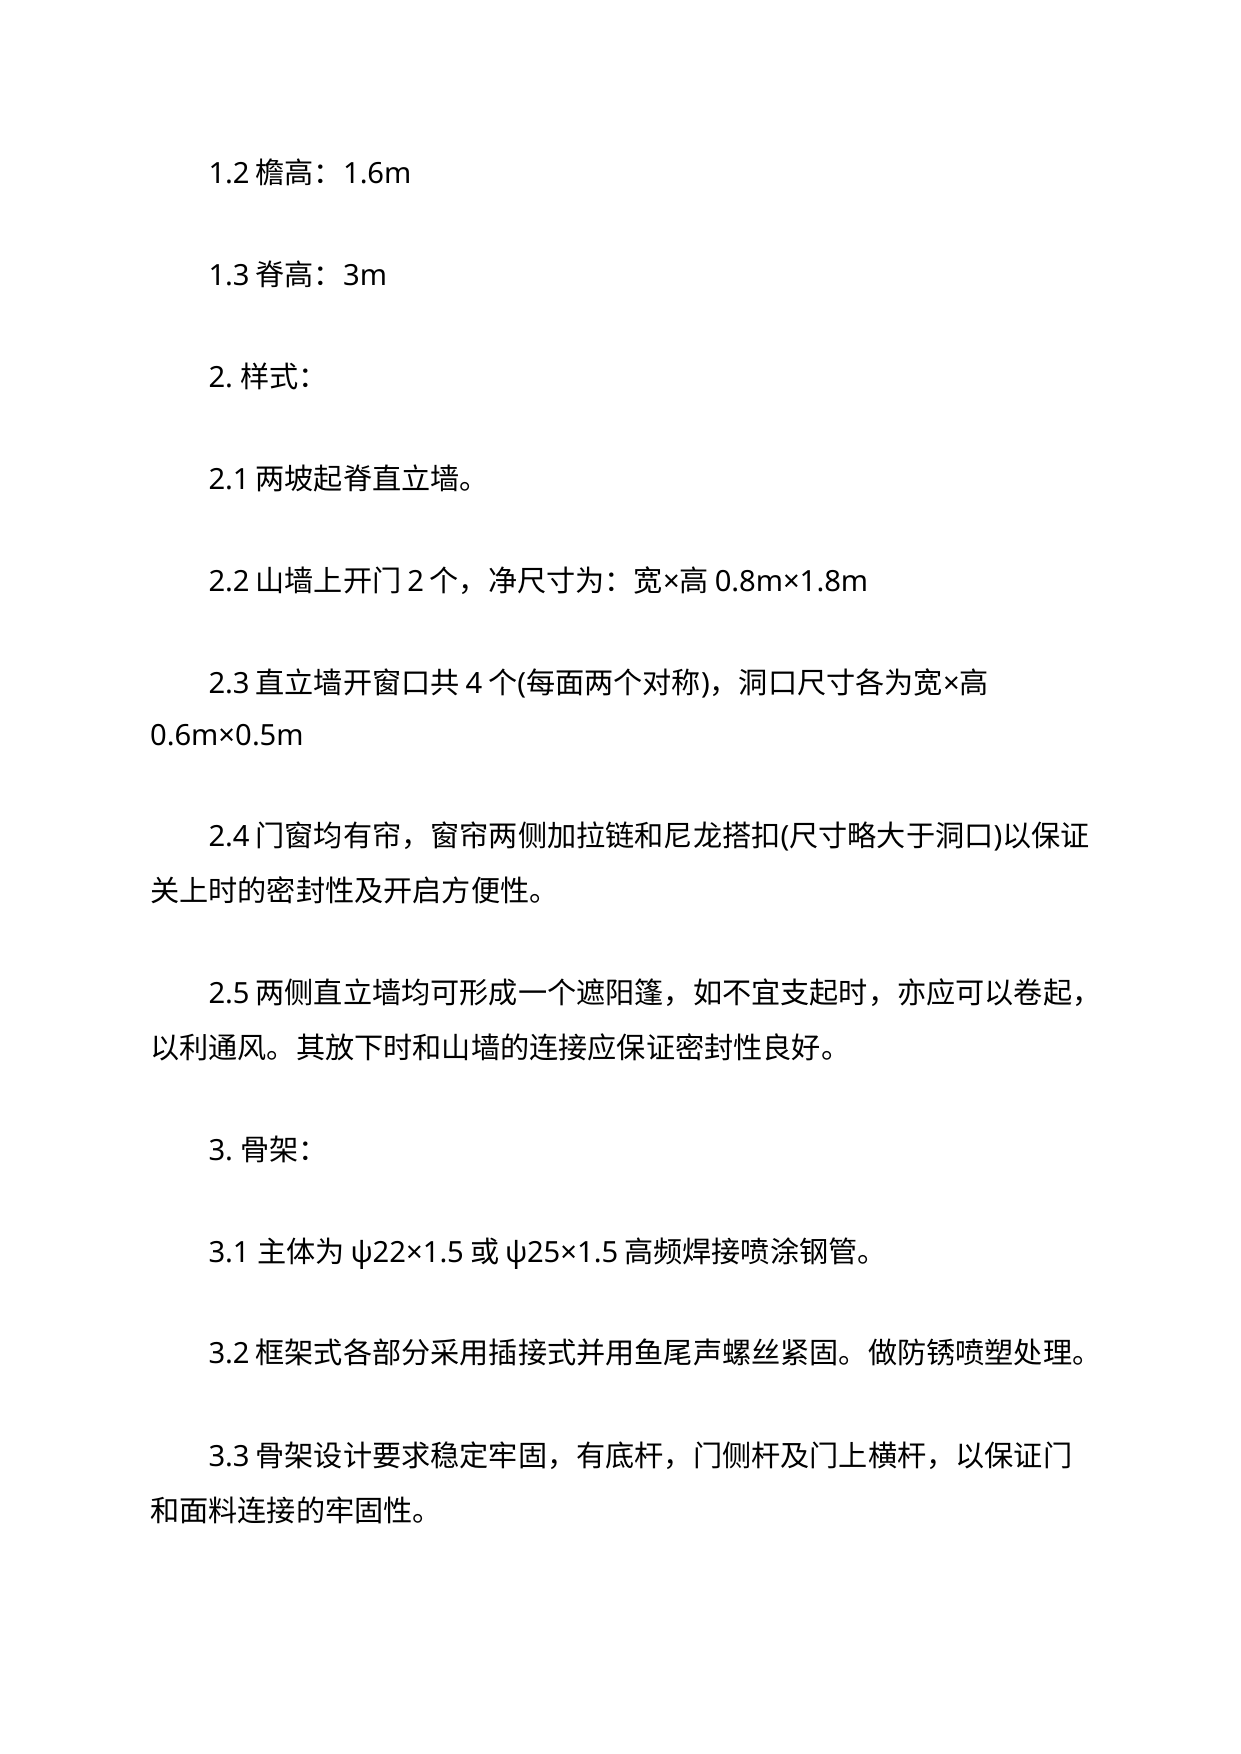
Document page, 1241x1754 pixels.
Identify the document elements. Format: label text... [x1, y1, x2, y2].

text 3.2框架式各部分采用插接式并用鱼尾声螺丝紧固。做防锈喷塑处理。 [150, 1330, 1090, 1372]
text 2.5两侧直立墙均可形成一个遮阳篷，如不宜支起时，亦应可以卷起，以利通风。其放下时和山墙的连接应保证密封性良好。 [150, 969, 1090, 1067]
text 3.3骨架设计要求稳定牢固，有底杆，门侧杆及门上横杆，以保证门和面料连接的牢固性。 [150, 1432, 1090, 1529]
text 1.3脊高：3m [150, 252, 1090, 294]
text 2.3直立墙开窗口共4个(每面两个对称)，洞口尺寸各为宽×高0.6m×0.5m [150, 660, 1090, 754]
text 3.1 主体为ψ22×1.5或ψ25×1.5高频焊接喷涂钢管。 [150, 1228, 1090, 1271]
text 3. 骨架： [150, 1126, 1090, 1168]
text 2.1两坡起脊直立墙。 [150, 456, 1090, 498]
text 2.4门窗均有帘，窗帘两侧加拉链和尼龙搭扣(尺寸略大于洞口)以保证关上时的密封性及开启方便性。 [150, 813, 1090, 910]
text 1.2檐高：1.6m [150, 150, 1090, 192]
text 2. 样式： [150, 354, 1090, 396]
text 2.2山墙上开门2个，净尺寸为：宽×高0.8m×1.8m [150, 558, 1090, 600]
